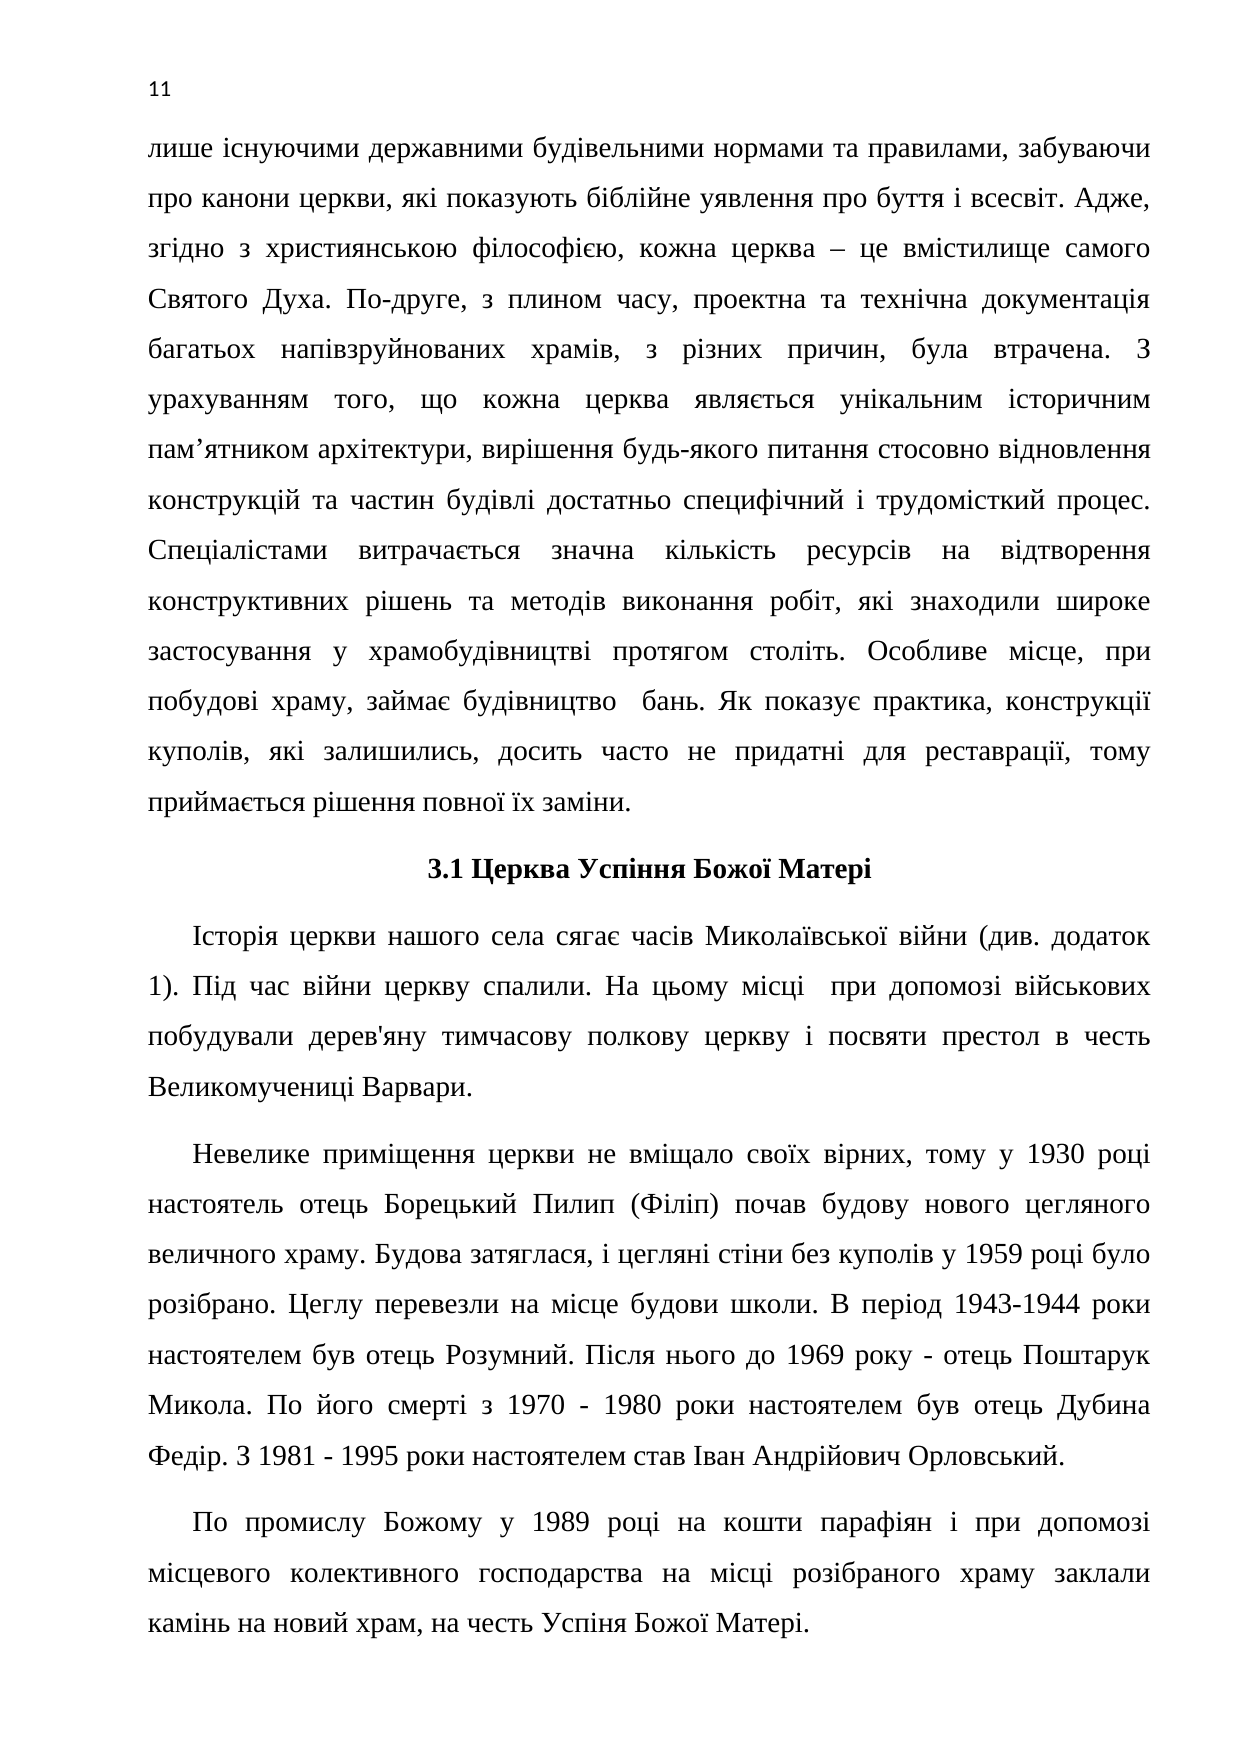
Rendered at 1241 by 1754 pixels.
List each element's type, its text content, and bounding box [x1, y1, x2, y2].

text Історія церкви нашого села сягає часів Миколаївської війни (див. додаток 1). Під час війни церкву спалили. На цьому місці при допомозі військових побудували дерев'яну тимчасову полкову церкву і посвяти престол в честь Великомучениці Варвари. [148, 918, 1152, 1102]
text 3.1 Церква Успіння Божої Матері [148, 851, 1152, 884]
text По промислу Божому у 1989 році на кошти парафіян і при допомозі місцевого колективного господарства на місці розібраного храму заклали камінь на новий храм, на честь Успіня Божої Матері. [148, 1504, 1152, 1639]
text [148, 130, 1152, 817]
text Невелике приміщення церкви не вміщало своїх вірних, тому у 1930 році настоятель отець Борецький Пилип (Філіп) почав будову нового цегляного величного храму. Будова затяглася, і цегляні стіни без куполів у 1959 році було розібрано. Цеглу перевезли на місце будови школи. В період 1943-1944 роки настоятелем був отець Розумний. Після нього до 1969 року - отець Поштарук Микола. По його смерті з 1970 - 1980 роки настоятелем був отець Дубина Федір. З 1981 - 1995 роки настоятелем став Іван Андрійович Орловський. [148, 1136, 1152, 1471]
